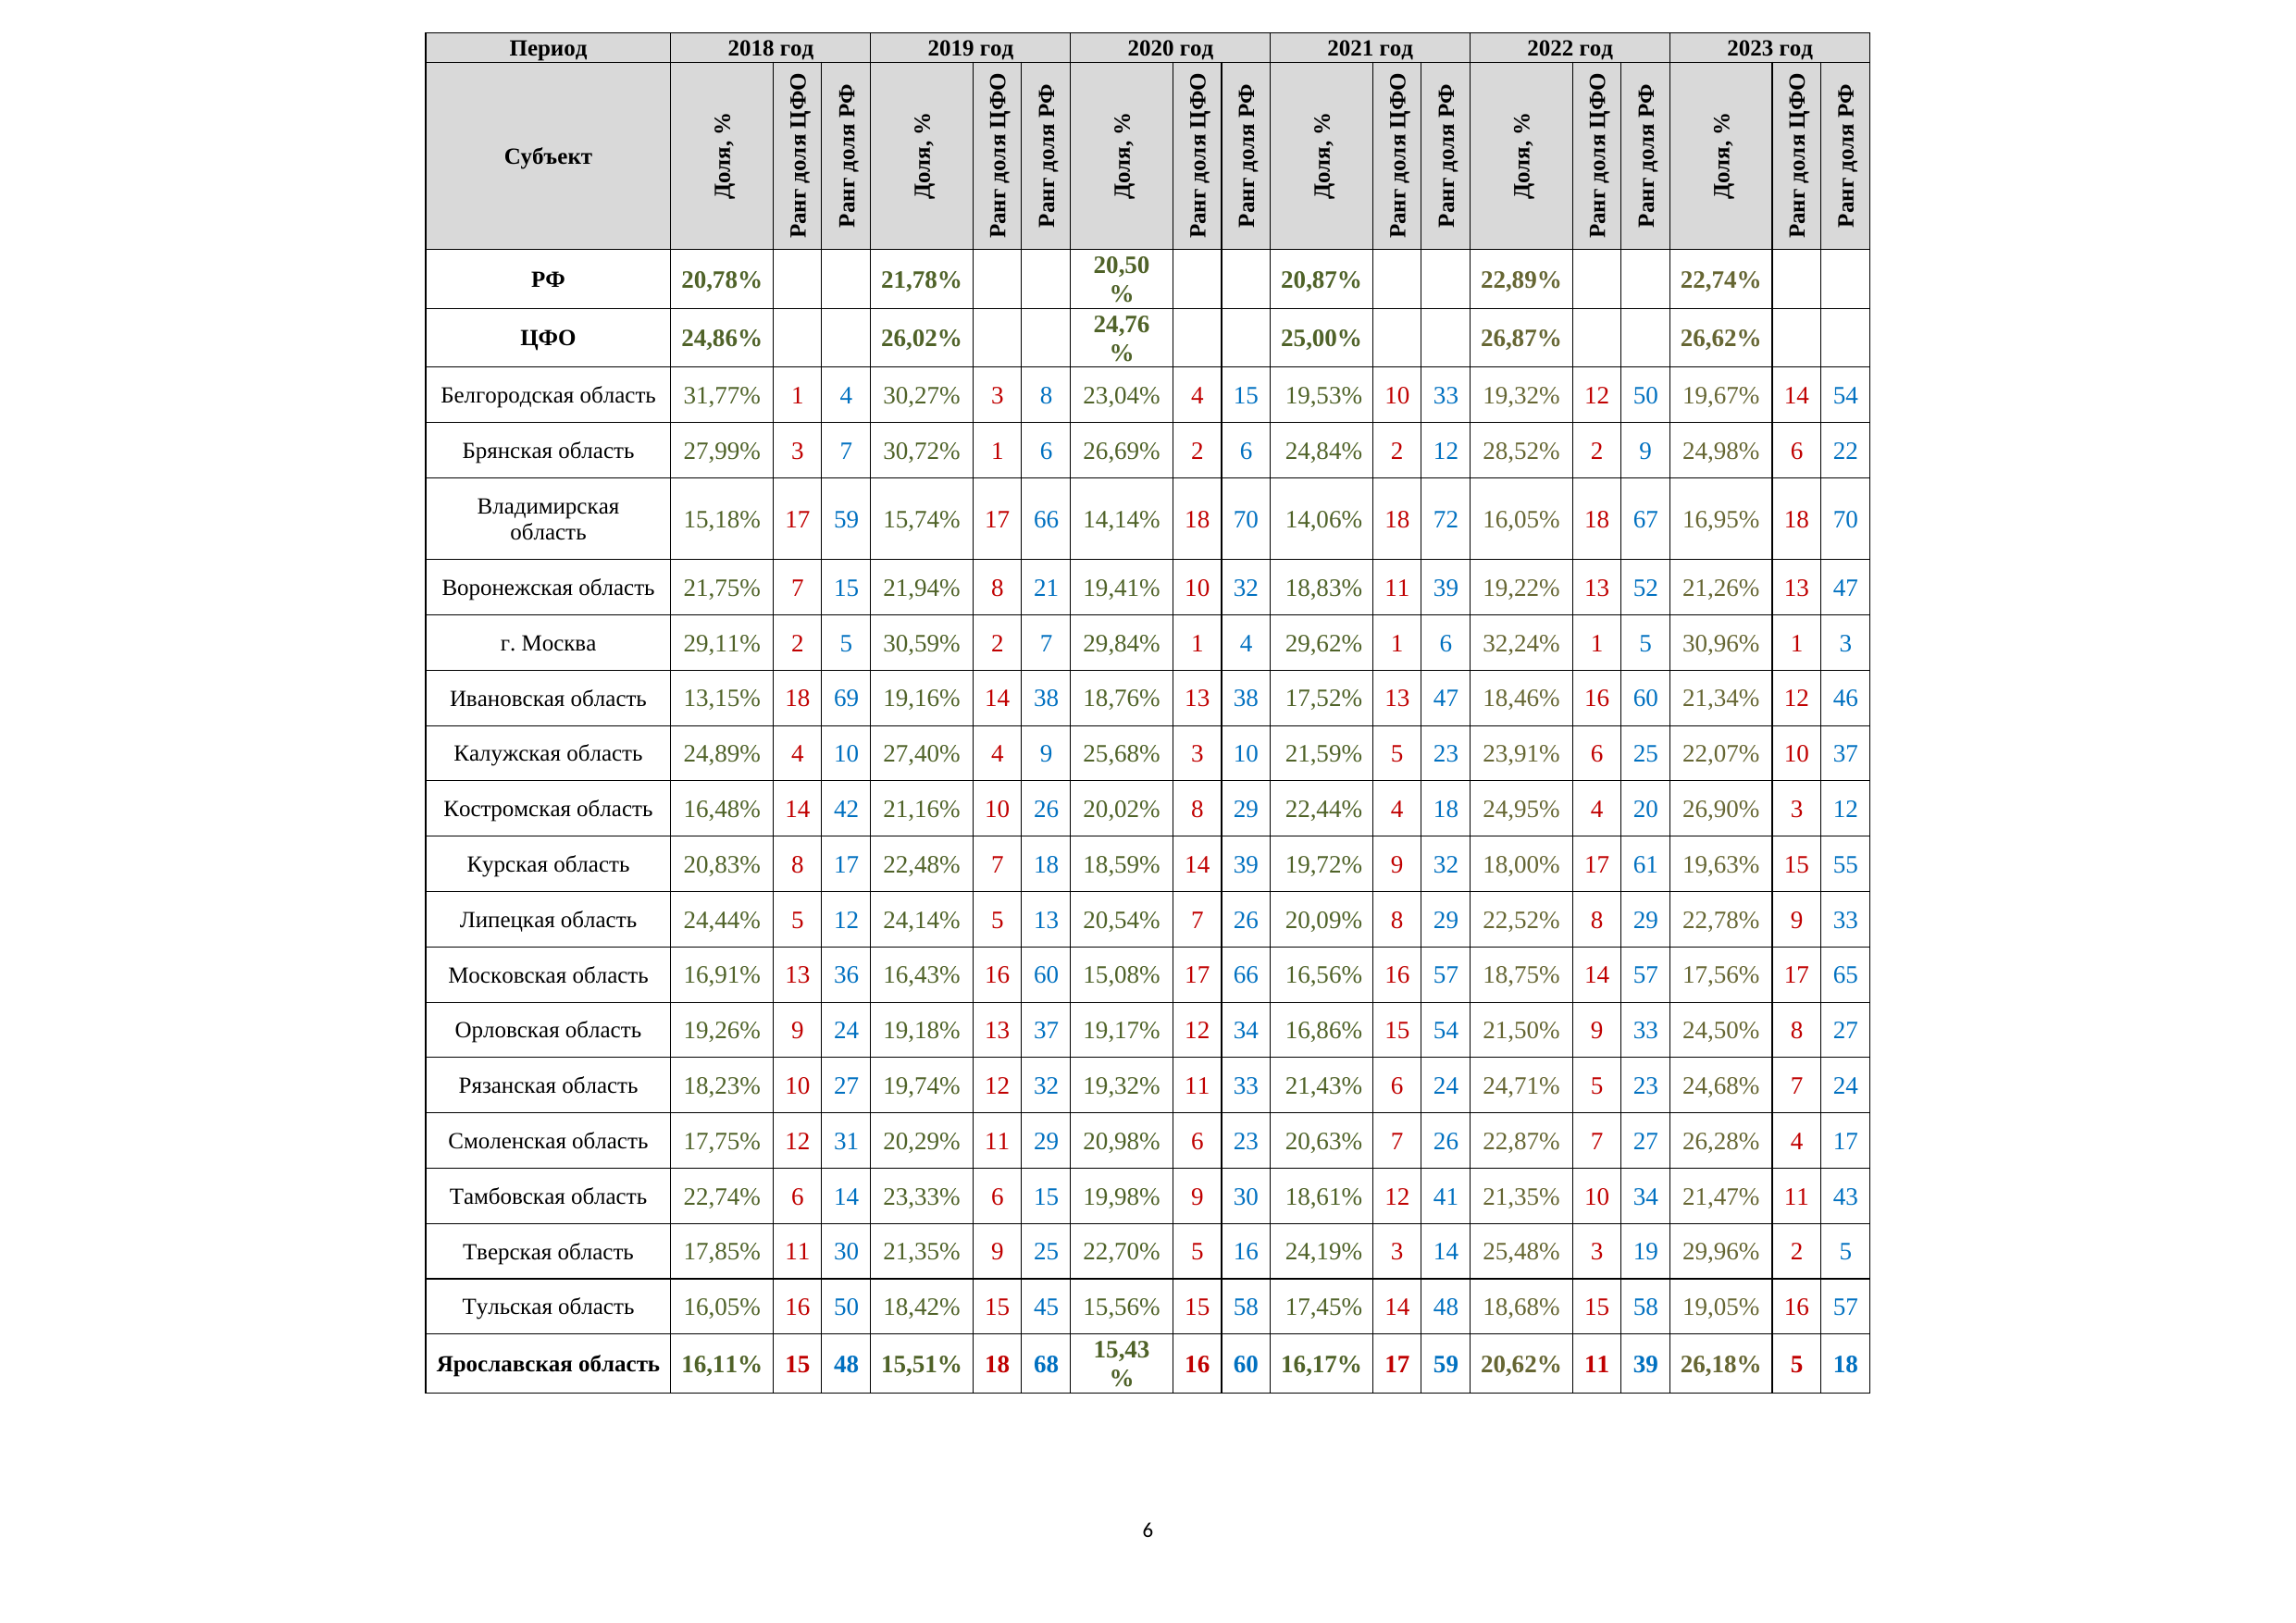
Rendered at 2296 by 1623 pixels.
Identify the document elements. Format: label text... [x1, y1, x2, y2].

table_cell 14,14% [1071, 478, 1173, 559]
table_cell 10 [1222, 726, 1270, 780]
table_cell 20,50% [1071, 250, 1173, 308]
table_cell Ранг доля РФ [1821, 63, 1869, 249]
table_cell Костромская область [427, 781, 670, 836]
table_cell Белгородская область [427, 367, 670, 422]
table_cell 16 [1773, 1280, 1820, 1333]
table_cell 16,17% [1271, 1334, 1372, 1392]
table_cell 26,02% [871, 309, 973, 366]
table_cell 4 [822, 367, 870, 422]
table_cell 29,11% [671, 615, 773, 670]
table_cell 30,96% [1670, 615, 1771, 670]
table_cell 16 [1222, 1224, 1270, 1278]
table_cell 17,52% [1271, 671, 1372, 725]
table_cell 20,98% [1071, 1113, 1173, 1168]
table_cell 16,95% [1670, 478, 1771, 559]
table_cell 11 [974, 1113, 1021, 1168]
table_cell 5 [1373, 726, 1421, 780]
table_cell 12 [1173, 1003, 1221, 1057]
table_cell 9 [1573, 1003, 1620, 1057]
table_cell 50 [822, 1280, 870, 1333]
table_cell 1 [1373, 615, 1421, 670]
table_cell 33 [1421, 367, 1470, 422]
table_cell Доля, % [1670, 63, 1771, 249]
table_cell [1573, 309, 1620, 366]
table_cell 58 [1621, 1280, 1669, 1333]
table_cell 27 [1821, 1003, 1869, 1057]
table_cell 21,35% [1471, 1169, 1572, 1223]
table_cell 11 [774, 1224, 821, 1278]
table_cell 18,68% [1471, 1280, 1572, 1333]
table_cell 50 [1621, 367, 1669, 422]
table_cell 17 [974, 478, 1021, 559]
table_cell Ранг доля ЦФО [774, 63, 821, 249]
table_cell 60 [1621, 671, 1669, 725]
table_cell 19,17% [1071, 1003, 1173, 1057]
table_cell 21,34% [1670, 671, 1771, 725]
table_cell 18 [1573, 478, 1620, 559]
table_cell 12 [1573, 367, 1620, 422]
table_cell 19,63% [1670, 836, 1771, 891]
table_cell 8 [974, 560, 1021, 614]
table_cell 4 [1573, 781, 1620, 836]
table_cell 37 [1821, 726, 1869, 780]
table_cell 13 [974, 1003, 1021, 1057]
table_cell Тамбовская область [427, 1169, 670, 1223]
table_cell 55 [1821, 836, 1869, 891]
table_cell 59 [822, 478, 870, 559]
table_cell 24,44% [671, 892, 773, 947]
table_cell 17 [822, 836, 870, 891]
table_cell 32 [1222, 560, 1270, 614]
table_cell 3 [974, 367, 1021, 422]
table_cell 9 [1773, 892, 1820, 947]
table_cell 4 [974, 726, 1021, 780]
table_cell 29 [1222, 781, 1270, 836]
table_cell г. Москва [427, 615, 670, 670]
table_cell 47 [1821, 560, 1869, 614]
table_cell 27,40% [871, 726, 973, 780]
table_cell 18,46% [1471, 671, 1572, 725]
table_cell 68 [1022, 1334, 1070, 1392]
table_cell 16 [974, 948, 1021, 1001]
table_cell 24,76% [1071, 309, 1173, 366]
table_cell [1773, 250, 1820, 308]
table_cell 5 [1573, 1058, 1620, 1112]
table_cell 3 [1773, 781, 1820, 836]
table_cell 13 [1022, 892, 1070, 947]
table_cell 72 [1421, 478, 1470, 559]
table_cell [1222, 309, 1270, 366]
table_cell 24,98% [1670, 423, 1771, 477]
table_cell 1 [974, 423, 1021, 477]
table_cell 20,78% [671, 250, 773, 308]
table_cell 11 [1773, 1169, 1820, 1223]
table_cell 18,23% [671, 1058, 773, 1112]
table_cell 16,43% [871, 948, 973, 1001]
table_cell 15,74% [871, 478, 973, 559]
table_cell 19,98% [1071, 1169, 1173, 1223]
table_cell 6 [1773, 423, 1820, 477]
table_cell 5 [1621, 615, 1669, 670]
table_cell 23 [1421, 726, 1470, 780]
table_cell 22,74% [671, 1169, 773, 1223]
table_cell 16 [774, 1280, 821, 1333]
table_cell 24 [822, 1003, 870, 1057]
table_cell 14 [1573, 948, 1620, 1001]
table_cell 11 [1573, 1334, 1620, 1392]
table_cell 6 [1373, 1058, 1421, 1112]
table_cell 30,59% [871, 615, 973, 670]
table_cell 26,28% [1670, 1113, 1771, 1168]
table_cell 19,26% [671, 1003, 773, 1057]
table_cell Ранг доля РФ [1022, 63, 1070, 249]
table_cell 20,62% [1471, 1334, 1572, 1392]
table_cell 14 [1373, 1280, 1421, 1333]
table_cell 48 [822, 1334, 870, 1392]
table_cell 39 [1222, 836, 1270, 891]
table_cell Курская область [427, 836, 670, 891]
table_cell 16,86% [1271, 1003, 1372, 1057]
table_cell 17,75% [671, 1113, 773, 1168]
table_cell Ранг доля РФ [1621, 63, 1669, 249]
table_cell 24,89% [671, 726, 773, 780]
table_cell Доля, % [1271, 63, 1372, 249]
table_cell 8 [774, 836, 821, 891]
table_cell 24 [1421, 1058, 1470, 1112]
table_cell 19,72% [1271, 836, 1372, 891]
table_cell 15 [1773, 836, 1820, 891]
table_cell 21,16% [871, 781, 973, 836]
table_cell 19,18% [871, 1003, 973, 1057]
table_cell 30,27% [871, 367, 973, 422]
table_cell 19,74% [871, 1058, 973, 1112]
table_cell 7 [1773, 1058, 1820, 1112]
table_cell 26,69% [1071, 423, 1173, 477]
table_cell 15 [774, 1334, 821, 1392]
table_cell 17,85% [671, 1224, 773, 1278]
table_cell [1173, 250, 1221, 308]
table_cell 46 [1821, 671, 1869, 725]
table_cell 5 [822, 615, 870, 670]
table_cell 22,87% [1471, 1113, 1572, 1168]
table_cell 22,48% [871, 836, 973, 891]
table_cell 33 [1621, 1003, 1669, 1057]
table_cell 24 [1821, 1058, 1869, 1112]
table_cell 4 [1173, 367, 1221, 422]
table_cell 6 [1573, 726, 1620, 780]
table_cell 26,18% [1670, 1334, 1771, 1392]
table_cell 9 [1373, 836, 1421, 891]
table_cell 19,67% [1670, 367, 1771, 422]
table_cell 22,07% [1670, 726, 1771, 780]
table_cell 15,56% [1071, 1280, 1173, 1333]
table_cell 70 [1222, 478, 1270, 559]
table_cell 21,59% [1271, 726, 1372, 780]
table_cell 29,96% [1670, 1224, 1771, 1278]
table_cell 25 [1022, 1224, 1070, 1278]
table_cell 5 [1821, 1224, 1869, 1278]
table_cell 17 [1573, 836, 1620, 891]
table_cell 6 [774, 1169, 821, 1223]
table_cell 24,86% [671, 309, 773, 366]
table_cell 10 [974, 781, 1021, 836]
table_cell 57 [1421, 948, 1470, 1001]
table_cell 27,99% [671, 423, 773, 477]
table_cell 22 [1821, 423, 1869, 477]
table_cell [1373, 309, 1421, 366]
table_cell 8 [1373, 892, 1421, 947]
table_cell 1 [1173, 615, 1221, 670]
table_cell 39 [1421, 560, 1470, 614]
table_header 2019 год [871, 33, 1070, 62]
table_cell 3 [774, 423, 821, 477]
table_cell 45 [1022, 1280, 1070, 1333]
table_cell 18 [974, 1334, 1021, 1392]
table_cell 58 [1222, 1280, 1270, 1333]
table_cell [1373, 250, 1421, 308]
table_cell Московская область [427, 948, 670, 1001]
table_cell [974, 250, 1021, 308]
table_cell 30,72% [871, 423, 973, 477]
table_cell 12 [974, 1058, 1021, 1112]
table_cell 20,09% [1271, 892, 1372, 947]
table_cell 38 [1022, 671, 1070, 725]
table_cell 24,19% [1271, 1224, 1372, 1278]
table_cell 69 [822, 671, 870, 725]
table_cell 12 [774, 1113, 821, 1168]
table_cell 24,50% [1670, 1003, 1771, 1057]
table_cell [1773, 309, 1820, 366]
table_cell 33 [1821, 892, 1869, 947]
table_cell Ранг доля ЦФО [1173, 63, 1221, 249]
table_cell Ранг доля ЦФО [1573, 63, 1620, 249]
table_cell 8 [1022, 367, 1070, 422]
table_cell 12 [1821, 781, 1869, 836]
table_cell 29,62% [1271, 615, 1372, 670]
table_cell 18,76% [1071, 671, 1173, 725]
table_cell 15,08% [1071, 948, 1173, 1001]
table_cell 22,78% [1670, 892, 1771, 947]
table_cell 14 [822, 1169, 870, 1223]
table_cell 22,70% [1071, 1224, 1173, 1278]
table_cell Ярославская область [427, 1334, 670, 1392]
table_cell 19,32% [1471, 367, 1572, 422]
table_cell 11 [1373, 560, 1421, 614]
table_cell 41 [1421, 1169, 1470, 1223]
table_cell 9 [1022, 726, 1070, 780]
table_cell 21 [1022, 560, 1070, 614]
table_cell 9 [1621, 423, 1669, 477]
table_cell 2 [1373, 423, 1421, 477]
table_cell 25,68% [1071, 726, 1173, 780]
table_cell 23,04% [1071, 367, 1173, 422]
table_cell 24,71% [1471, 1058, 1572, 1112]
table_cell 29 [1621, 892, 1669, 947]
table_cell 26,87% [1471, 309, 1572, 366]
table_header Период [427, 33, 670, 62]
table_cell 22,74% [1670, 250, 1771, 308]
table_cell 13 [1173, 671, 1221, 725]
table_cell 7 [1173, 892, 1221, 947]
table_cell Тверская область [427, 1224, 670, 1278]
table_cell 47 [1421, 671, 1470, 725]
table_cell 22,89% [1471, 250, 1572, 308]
table_cell 38 [1222, 671, 1270, 725]
table_cell 2 [1173, 423, 1221, 477]
table_cell 10 [1773, 726, 1820, 780]
table_cell 27 [1621, 1113, 1669, 1168]
table_cell 12 [822, 892, 870, 947]
table_cell 19,16% [871, 671, 973, 725]
table_cell 30 [1222, 1169, 1270, 1223]
table_cell 24,95% [1471, 781, 1572, 836]
table_cell 3 [1821, 615, 1869, 670]
table_cell 11 [1173, 1058, 1221, 1112]
table_cell Субъект [427, 63, 670, 249]
table_cell 7 [1373, 1113, 1421, 1168]
table_cell Липецкая область [427, 892, 670, 947]
table_cell 15 [1373, 1003, 1421, 1057]
table_cell 12 [1773, 671, 1820, 725]
table_cell Смоленская область [427, 1113, 670, 1168]
table_cell 16,05% [671, 1280, 773, 1333]
table_cell 30 [822, 1224, 870, 1278]
table_cell 67 [1621, 478, 1669, 559]
table_cell 15 [822, 560, 870, 614]
table_cell 57 [1621, 948, 1669, 1001]
table_cell 13 [1373, 671, 1421, 725]
table_cell 17,45% [1271, 1280, 1372, 1333]
table_cell 23 [1621, 1058, 1669, 1112]
table_cell 15,43% [1071, 1334, 1173, 1392]
table_cell 18 [1173, 478, 1221, 559]
table_cell 15 [1173, 1280, 1221, 1333]
table_cell 59 [1421, 1334, 1470, 1392]
table_cell 54 [1421, 1003, 1470, 1057]
table_cell 21,75% [671, 560, 773, 614]
table_cell 7 [974, 836, 1021, 891]
table_cell 16,11% [671, 1334, 773, 1392]
table_cell 8 [1773, 1003, 1820, 1057]
table_cell РФ [427, 250, 670, 308]
table_cell 28,52% [1471, 423, 1572, 477]
table_cell 4 [1373, 781, 1421, 836]
table_cell Доля, % [1071, 63, 1173, 249]
table_cell 17 [1773, 948, 1820, 1001]
table_cell Доля, % [871, 63, 973, 249]
table_cell 8 [1173, 781, 1221, 836]
table_cell 18,75% [1471, 948, 1572, 1001]
table_cell 10 [1573, 1169, 1620, 1223]
table_cell 15 [974, 1280, 1021, 1333]
table_cell 20,02% [1071, 781, 1173, 836]
table_cell 20,63% [1271, 1113, 1372, 1168]
table_cell 20,87% [1271, 250, 1372, 308]
table_cell 26,90% [1670, 781, 1771, 836]
table_cell 20,83% [671, 836, 773, 891]
table_cell 29,84% [1071, 615, 1173, 670]
table_cell Ранг доля РФ [822, 63, 870, 249]
table_cell 32,24% [1471, 615, 1572, 670]
table_cell 37 [1022, 1003, 1070, 1057]
table_cell 6 [1022, 423, 1070, 477]
table_cell 1 [1773, 615, 1820, 670]
table_cell [1821, 309, 1869, 366]
table_cell 15 [1222, 367, 1270, 422]
table_cell Ранг доля ЦФО [974, 63, 1021, 249]
table_cell 20,29% [871, 1113, 973, 1168]
table_cell 32 [1421, 836, 1470, 891]
table_cell Воронежская область [427, 560, 670, 614]
table_cell 5 [774, 892, 821, 947]
table_cell 17 [1821, 1113, 1869, 1168]
table_cell 19,41% [1071, 560, 1173, 614]
table_cell 57 [1821, 1280, 1869, 1333]
table_cell 18 [1022, 836, 1070, 891]
table_cell 31 [822, 1113, 870, 1168]
table_cell 4 [1773, 1113, 1820, 1168]
table_cell 6 [1173, 1113, 1221, 1168]
table_cell 16 [1573, 671, 1620, 725]
table_cell 18,42% [871, 1280, 973, 1333]
table_header 2023 год [1670, 33, 1869, 62]
table_cell Орловская область [427, 1003, 670, 1057]
table_cell 21,35% [871, 1224, 973, 1278]
table_cell 5 [974, 892, 1021, 947]
table_cell 1 [1573, 615, 1620, 670]
table_header 2018 год [671, 33, 870, 62]
table_cell 25 [1621, 726, 1669, 780]
table_cell 21,94% [871, 560, 973, 614]
table_cell 70 [1821, 478, 1869, 559]
table_cell 24,84% [1271, 423, 1372, 477]
table_header 2022 год [1471, 33, 1669, 62]
table_cell 5 [1773, 1334, 1820, 1392]
table_cell 13 [1773, 560, 1820, 614]
table_cell Ранг доля РФ [1421, 63, 1470, 249]
table_cell [1573, 250, 1620, 308]
table_cell 66 [1222, 948, 1270, 1001]
table_cell 42 [822, 781, 870, 836]
table_cell 32 [1022, 1058, 1070, 1112]
table_cell 60 [1022, 948, 1070, 1001]
table_cell [1621, 309, 1669, 366]
table_cell 12 [1421, 423, 1470, 477]
table_cell 65 [1821, 948, 1869, 1001]
table_cell Доля, % [671, 63, 773, 249]
table_cell 52 [1621, 560, 1669, 614]
table_cell 18,83% [1271, 560, 1372, 614]
table_cell [774, 250, 821, 308]
table_cell 9 [974, 1224, 1021, 1278]
table_cell 26 [1222, 892, 1270, 947]
table_cell [974, 309, 1021, 366]
table_cell 33 [1222, 1058, 1270, 1112]
table_cell 18 [1821, 1334, 1869, 1392]
table_cell 6 [1421, 615, 1470, 670]
table_cell 16,91% [671, 948, 773, 1001]
table_cell Доля, % [1471, 63, 1572, 249]
table_cell [822, 250, 870, 308]
table_cell [822, 309, 870, 366]
table_cell 4 [774, 726, 821, 780]
table_cell [1421, 250, 1470, 308]
table_cell 21,26% [1670, 560, 1771, 614]
table_cell 61 [1621, 836, 1669, 891]
table_cell 43 [1821, 1169, 1869, 1223]
table_cell 22,44% [1271, 781, 1372, 836]
table_cell 13,15% [671, 671, 773, 725]
table_cell 10 [774, 1058, 821, 1112]
table_cell [1022, 250, 1070, 308]
table_cell 8 [1573, 892, 1620, 947]
table_cell 39 [1621, 1334, 1669, 1392]
table_cell 17 [1173, 948, 1221, 1001]
table_cell 14 [774, 781, 821, 836]
table_cell Тульская область [427, 1280, 670, 1333]
table_cell 15 [1022, 1169, 1070, 1223]
table_cell 1 [774, 367, 821, 422]
table_cell 3 [1373, 1224, 1421, 1278]
table_cell 16 [1173, 1334, 1221, 1392]
table_cell 14 [1173, 836, 1221, 891]
table_cell 31,77% [671, 367, 773, 422]
table_cell 25,00% [1271, 309, 1372, 366]
table_cell 21,50% [1471, 1003, 1572, 1057]
table_cell 10 [822, 726, 870, 780]
table_header 2020 год [1071, 33, 1270, 62]
table_cell 3 [1173, 726, 1221, 780]
table_cell 23,33% [871, 1169, 973, 1223]
table_cell 23 [1222, 1113, 1270, 1168]
table_cell 14 [974, 671, 1021, 725]
table_cell 14 [1773, 367, 1820, 422]
table_cell 7 [774, 560, 821, 614]
table_cell 22,52% [1471, 892, 1572, 947]
table_cell 15 [1573, 1280, 1620, 1333]
table_cell [1222, 250, 1270, 308]
table_cell 3 [1573, 1224, 1620, 1278]
table_cell [1173, 309, 1221, 366]
table_cell 24,14% [871, 892, 973, 947]
table_cell 23,91% [1471, 726, 1572, 780]
table_cell 26 [1421, 1113, 1470, 1168]
table_cell 48 [1421, 1280, 1470, 1333]
table_cell 4 [1222, 615, 1270, 670]
table_cell 29 [1421, 892, 1470, 947]
table_cell 15,18% [671, 478, 773, 559]
table_cell Ранг доля ЦФО [1373, 63, 1421, 249]
table_cell Брянская область [427, 423, 670, 477]
table_cell 2 [774, 615, 821, 670]
table_cell 17 [1373, 1334, 1421, 1392]
table_cell Ранг доля РФ [1222, 63, 1270, 249]
table_cell 7 [1573, 1113, 1620, 1168]
table_cell 20,54% [1071, 892, 1173, 947]
table_cell 13 [1573, 560, 1620, 614]
table_cell 20 [1621, 781, 1669, 836]
table_cell 18,00% [1471, 836, 1572, 891]
table_cell 16,56% [1271, 948, 1372, 1001]
table_cell 19,53% [1271, 367, 1372, 422]
table_cell 18 [1421, 781, 1470, 836]
table_cell 14 [1421, 1224, 1470, 1278]
table_cell 27 [822, 1058, 870, 1112]
table_cell 34 [1621, 1169, 1669, 1223]
table_cell 21,47% [1670, 1169, 1771, 1223]
table_cell 10 [1373, 367, 1421, 422]
table_cell 19,05% [1670, 1280, 1771, 1333]
table_cell 12 [1373, 1169, 1421, 1223]
table_cell 18 [1773, 478, 1820, 559]
table_cell 17 [774, 478, 821, 559]
table_cell ЦФО [427, 309, 670, 366]
table_cell Рязанская область [427, 1058, 670, 1112]
table_cell 2 [1773, 1224, 1820, 1278]
table_cell 18 [774, 671, 821, 725]
table_cell Ивановская область [427, 671, 670, 725]
table_cell 16 [1373, 948, 1421, 1001]
table_cell [1022, 309, 1070, 366]
table_cell 2 [1573, 423, 1620, 477]
table_cell 21,78% [871, 250, 973, 308]
table_cell [1821, 250, 1869, 308]
table_cell 7 [822, 423, 870, 477]
table_cell 2 [974, 615, 1021, 670]
table_cell 19,22% [1471, 560, 1572, 614]
table_cell 15,51% [871, 1334, 973, 1392]
table_cell Калужская область [427, 726, 670, 780]
table_cell 16,48% [671, 781, 773, 836]
table_cell 19,32% [1071, 1058, 1173, 1112]
table_cell 13 [774, 948, 821, 1001]
table_cell 5 [1173, 1224, 1221, 1278]
table_cell 9 [774, 1003, 821, 1057]
table_cell Ранг доля ЦФО [1773, 63, 1820, 249]
table_cell [1621, 250, 1669, 308]
table_cell [774, 309, 821, 366]
table_cell 14,06% [1271, 478, 1372, 559]
table_cell 9 [1173, 1169, 1221, 1223]
table_cell 19 [1621, 1224, 1669, 1278]
table_cell 18 [1373, 478, 1421, 559]
table_cell 7 [1022, 615, 1070, 670]
table_cell 26 [1022, 781, 1070, 836]
table_cell 29 [1022, 1113, 1070, 1168]
table_cell 17,56% [1670, 948, 1771, 1001]
table_cell 18,61% [1271, 1169, 1372, 1223]
table_cell 66 [1022, 478, 1070, 559]
table_cell 6 [1222, 423, 1270, 477]
table_cell 54 [1821, 367, 1869, 422]
table_cell 34 [1222, 1003, 1270, 1057]
table_cell 18,59% [1071, 836, 1173, 891]
table_cell 10 [1173, 560, 1221, 614]
table_cell 6 [974, 1169, 1021, 1223]
table_cell 24,68% [1670, 1058, 1771, 1112]
table_cell [1421, 309, 1470, 366]
table_cell 26,62% [1670, 309, 1771, 366]
table_cell 60 [1222, 1334, 1270, 1392]
table_cell 36 [822, 948, 870, 1001]
table_cell 21,43% [1271, 1058, 1372, 1112]
table_cell Владимирская область [427, 478, 670, 559]
table_cell 25,48% [1471, 1224, 1572, 1278]
table_cell 16,05% [1471, 478, 1572, 559]
table_header 2021 год [1271, 33, 1470, 62]
